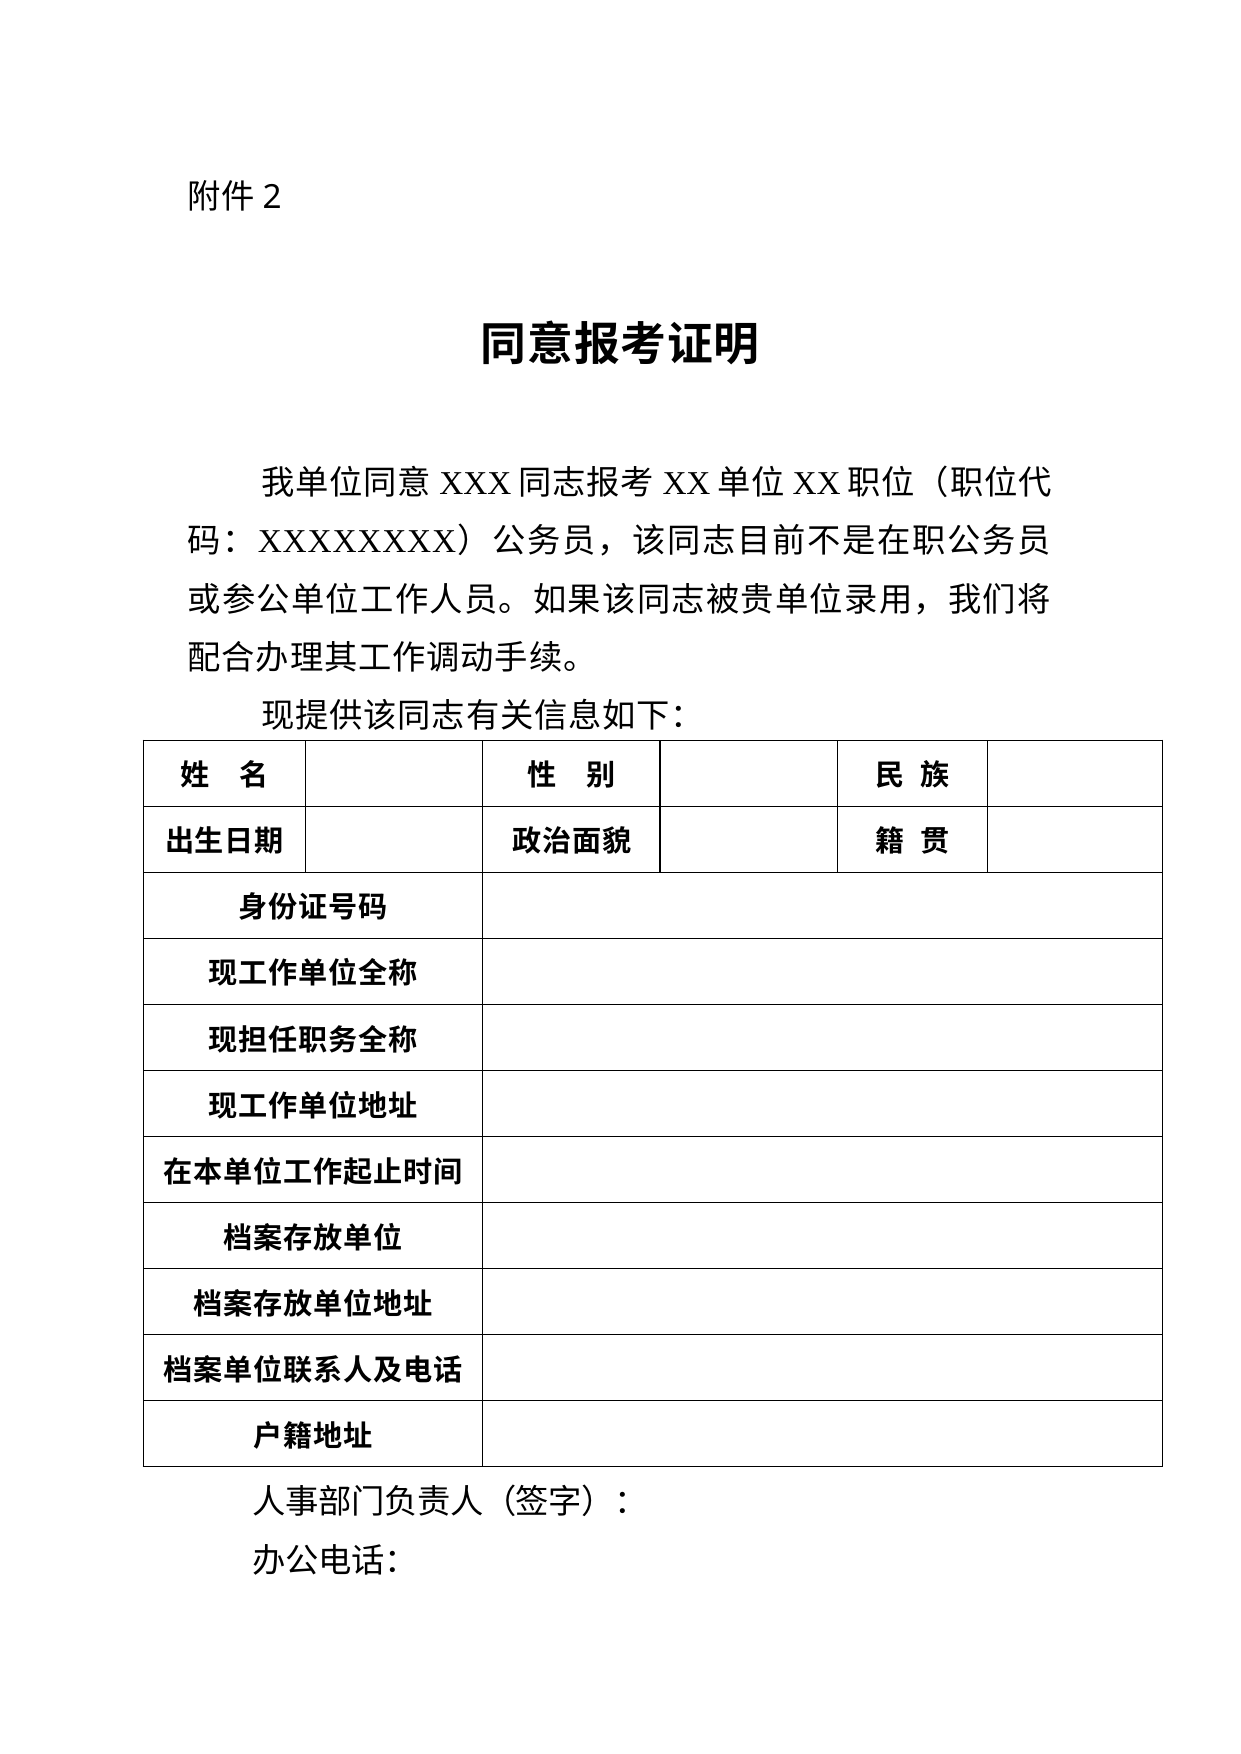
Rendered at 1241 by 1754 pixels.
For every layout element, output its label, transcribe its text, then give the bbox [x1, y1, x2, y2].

table_cell [483, 1071, 1162, 1136]
table_cell [483, 1137, 1162, 1202]
table_cell 身份证号码 [144, 873, 482, 938]
table_header [306, 741, 482, 806]
text 我单位同意XXX同志报考XX单位XX职位（职位代码：XXXXXXXX）公务员，该同志目前不是在职公务员或参公单位工作人员。如果该同志被贵单位录用，我们将配合办理其工作调动手续。 [187, 448, 1053, 681]
table_cell [483, 1269, 1162, 1334]
text 现提供该同志有关信息如下： [187, 681, 1053, 739]
table_header [661, 741, 837, 806]
table_cell [661, 807, 837, 872]
table_cell 政治面貌 [483, 807, 659, 872]
table_cell 现工作单位地址 [144, 1071, 482, 1136]
table_cell [306, 807, 482, 872]
table_header 性 别 [483, 741, 659, 806]
table_cell 现担任职务全称 [144, 1005, 482, 1070]
table_cell 出生日期 [144, 807, 305, 872]
text 附件2 [187, 162, 1053, 227]
table_header 姓 名 [144, 741, 305, 806]
table_cell [483, 1203, 1162, 1268]
table_cell [483, 1401, 1162, 1466]
table_cell 档案单位联系人及电话 [144, 1335, 482, 1400]
text 同意报考证明 [187, 292, 1053, 389]
table_header 民 族 [838, 741, 987, 806]
table_cell [483, 939, 1162, 1004]
table_cell [483, 1335, 1162, 1400]
table_cell 档案存放单位地址 [144, 1269, 482, 1334]
table_cell [988, 807, 1162, 872]
text 人事部门负责人（签字）： [187, 1467, 1053, 1525]
text 办公电话： [187, 1525, 1053, 1584]
table_header [988, 741, 1162, 806]
table_cell [483, 1005, 1162, 1070]
table_cell [483, 873, 1162, 938]
table_cell 档案存放单位 [144, 1203, 482, 1268]
table_cell 现工作单位全称 [144, 939, 482, 1004]
table_cell 在本单位工作起止时间 [144, 1137, 482, 1202]
table_cell 户籍地址 [144, 1401, 482, 1466]
table_cell 籍 贯 [838, 807, 987, 872]
